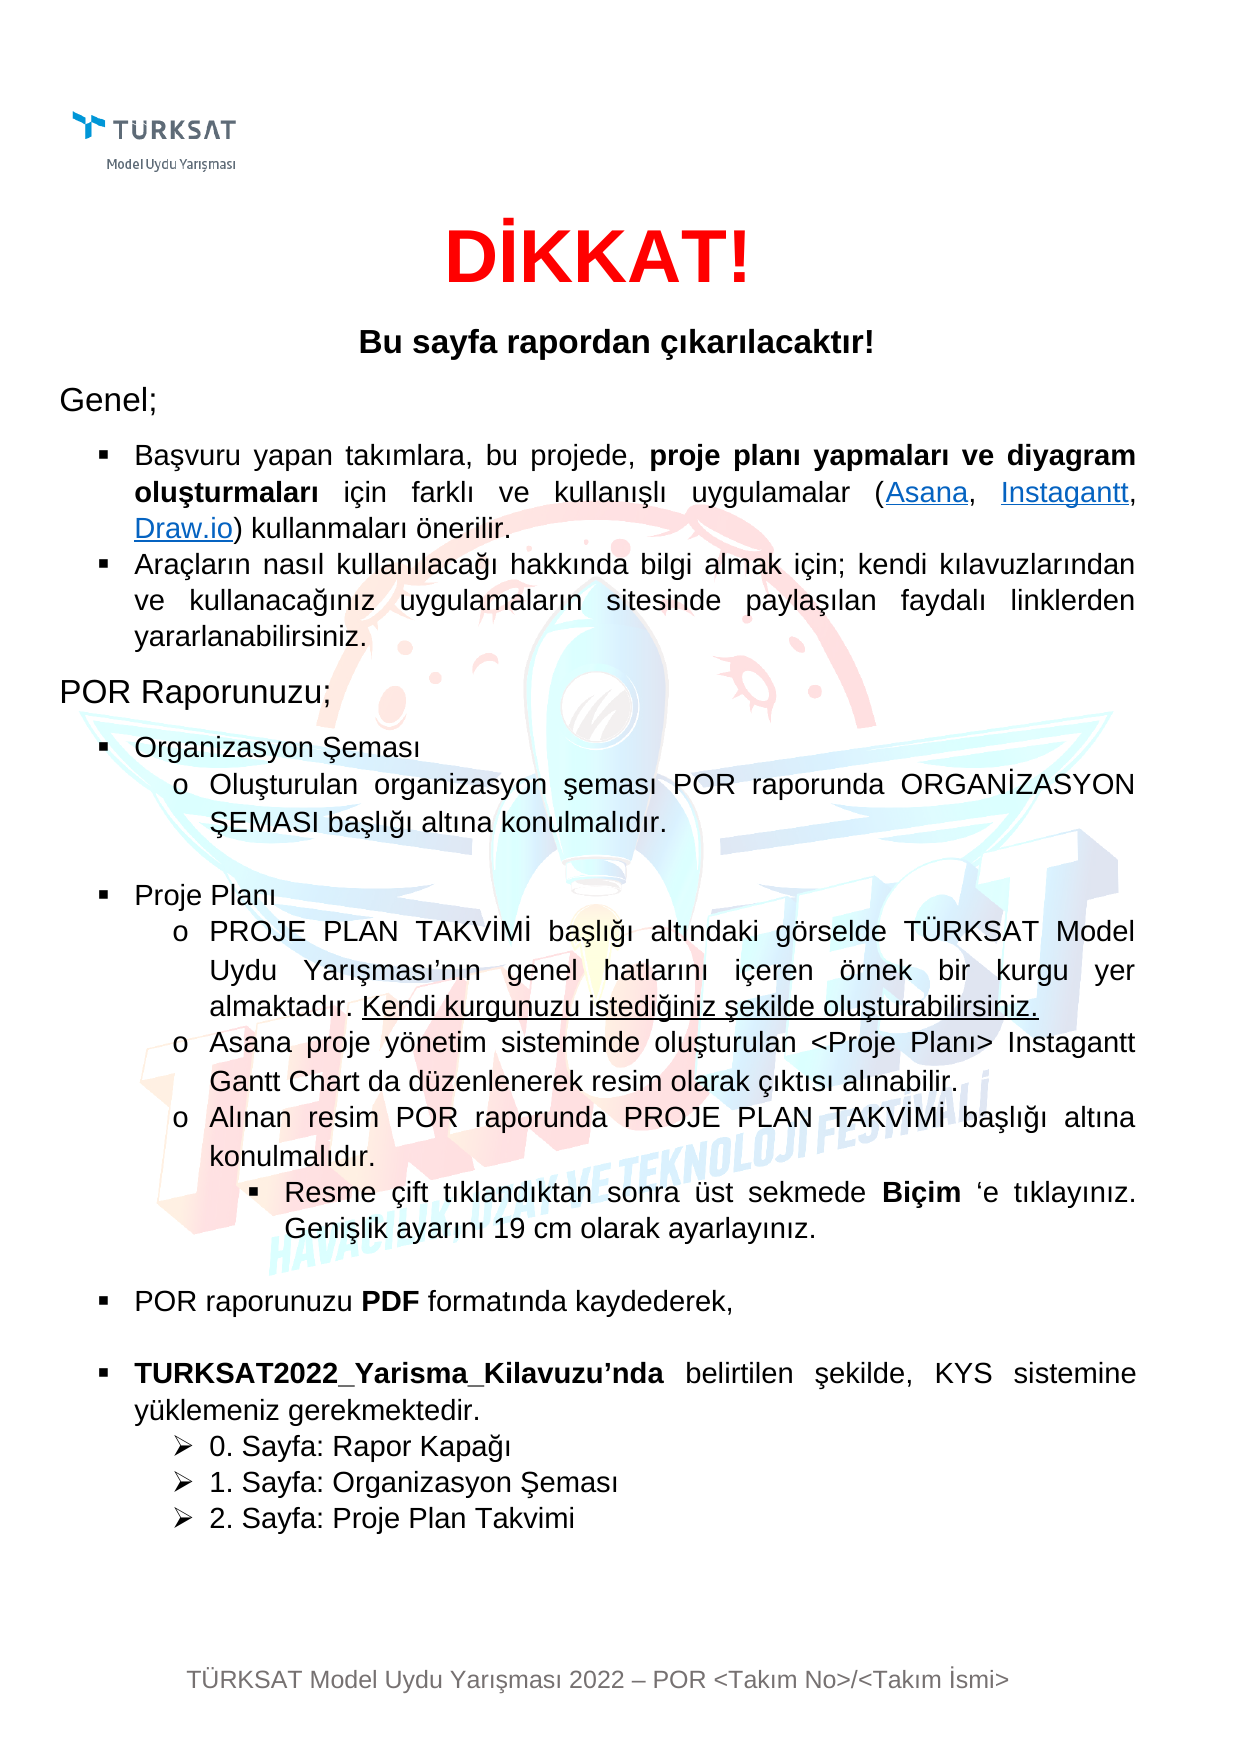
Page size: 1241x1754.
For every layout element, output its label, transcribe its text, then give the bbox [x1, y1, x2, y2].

list Asana proje yönetim sisteminde oluşturulan <Proje Planı> Instagantt Gantt Chart da düzenlenerek resim olarak çıktısı alınabilir. [172, 1025, 1137, 1097]
list Başvuru yapan takımlara, bu projede, proje planı yapmaları ve diyagram oluşturmaları için farklı ve kullanışlı uygulamalar (Asana, Instagantt, Draw.io) kullanmaları önerilir. [97, 438, 1137, 544]
list Araçların nasıl kullanılacağı hakkında bilgi almak için; kendi kılavuzlarından ve kullanacağınız uygulamaların sitesinde paylaşılan faydalı linklerden yararlanabilirsiniz. [97, 547, 1137, 653]
list Resme çift tıklandıktan sonra üst sekmede Biçim ‘e tıklayınız. Genişlik ayarını 19 cm olarak ayarlayınız. [247, 1175, 1137, 1245]
list TURKSAT2022_Yarisma_Kilavuzu’nda belirtilen şekilde, KYS sistemine yüklemeniz gerekmektedir. [97, 1356, 1137, 1426]
list Proje Planı [97, 878, 1137, 912]
picture [59, 103, 244, 183]
list 0. Sayfa: Rapor Kapağı [172, 1429, 1137, 1462]
text Genel; [59, 380, 1137, 419]
list Alınan resim POR raporunda PROJE PLAN TAKVİMİ başlığı altına konulmalıdır. [172, 1100, 1137, 1172]
list Organizasyon Şeması [97, 730, 1137, 764]
list 1. Sayfa: Organizasyon Şeması [172, 1465, 1137, 1499]
list 2. Sayfa: Proje Plan Takvimi [172, 1501, 1137, 1535]
text DİKKAT! [59, 212, 1137, 298]
text Bu sayfa rapordan çıkarılacaktır! [97, 322, 1137, 361]
text POR Raporunuzu; [59, 672, 1137, 711]
list Oluşturulan organizasyon şeması POR raporunda ORGANİZASYON ŞEMASI başlığı altına konulmalıdır. [172, 767, 1137, 839]
list PROJE PLAN TAKVİMİ başlığı altındaki görselde TÜRKSAT Model Uydu Yarışması’nın genel hatlarını içeren örnek bir kurgu yer almaktadır. Kendi kurgunuzu istediğiniz şekilde oluşturabilirsiniz. [172, 914, 1137, 1023]
list POR raporunuzu PDF formatında kaydederek, [97, 1284, 1137, 1317]
